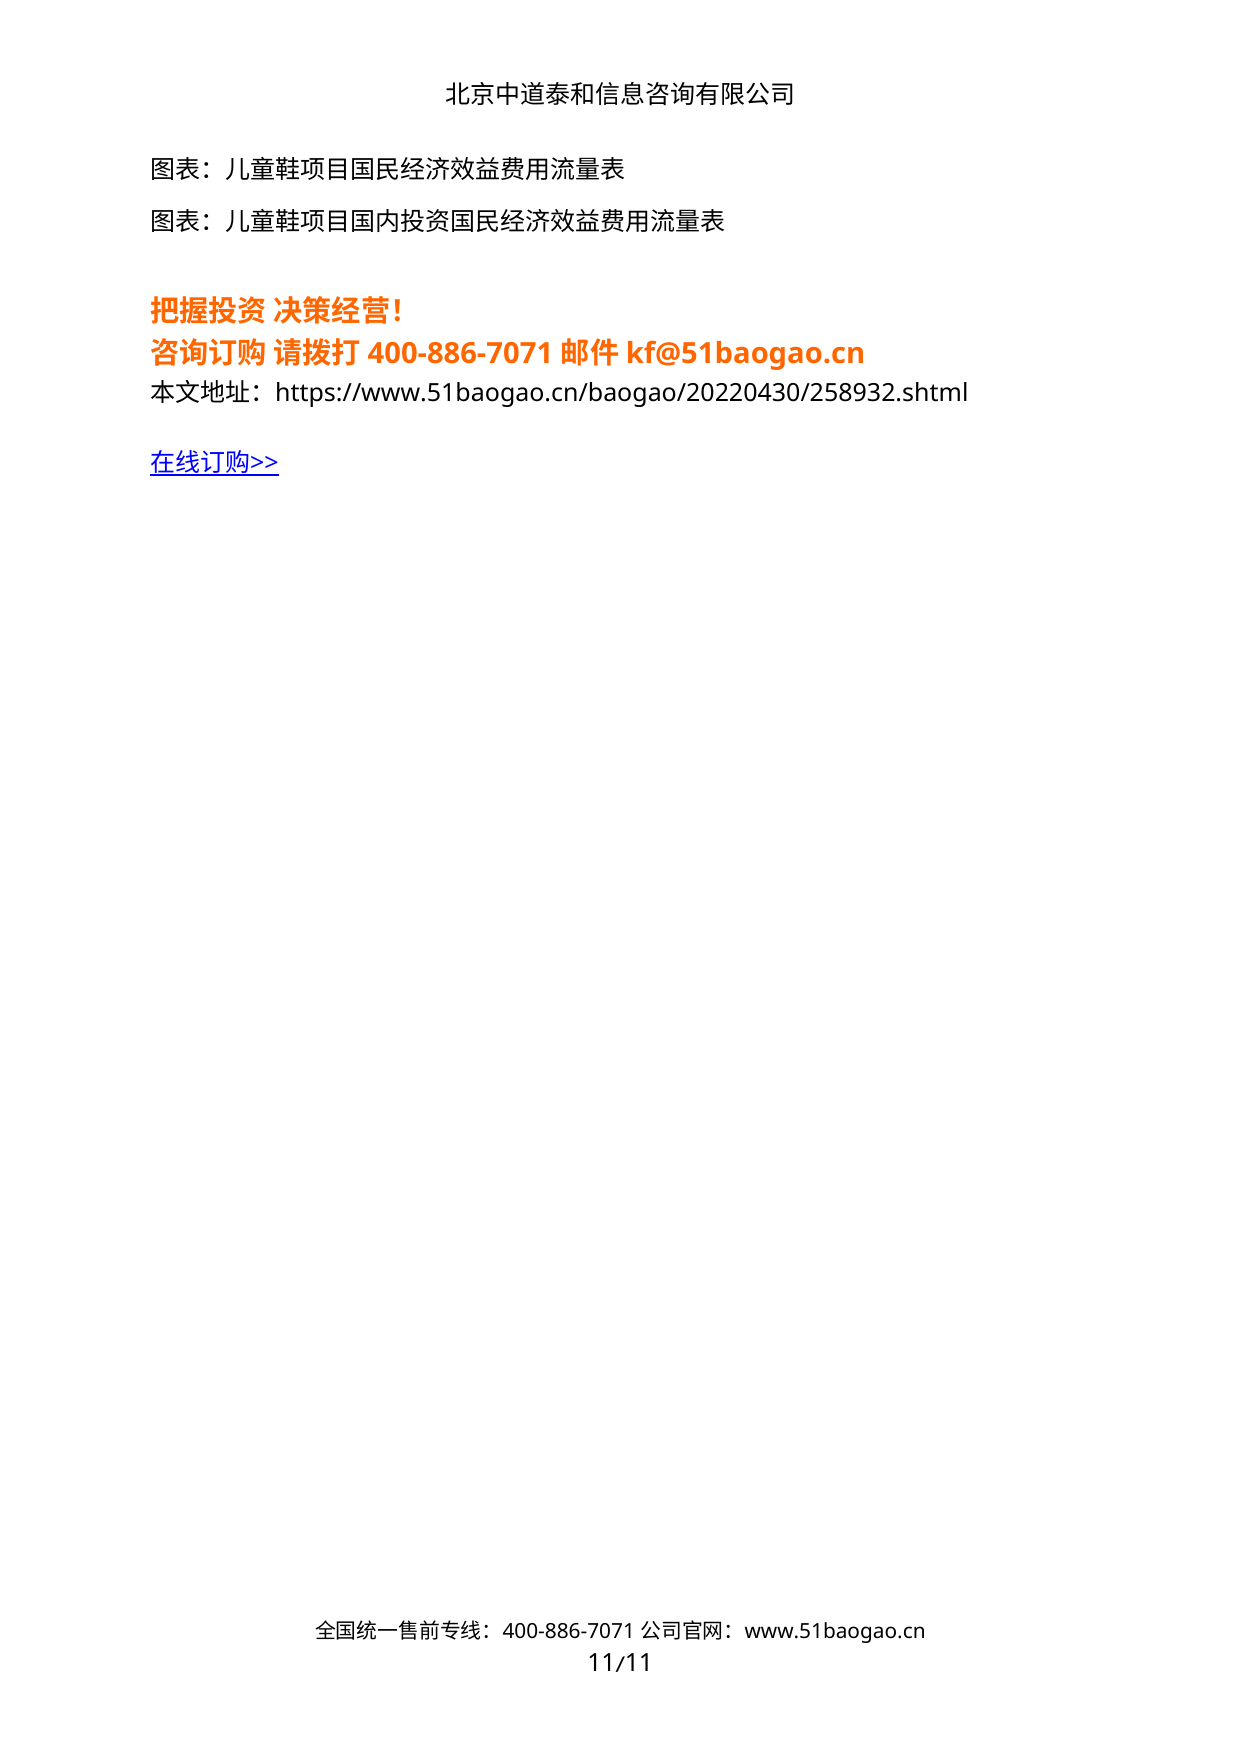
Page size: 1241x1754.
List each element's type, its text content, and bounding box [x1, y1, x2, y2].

text 图表：儿童鞋项目国民经济效益费用流量表 [150, 150, 1090, 186]
text 图表：儿童鞋项目国内投资国民经济效益费用流量表 [150, 202, 1090, 238]
text 在线订购>> [150, 409, 1090, 479]
text 把握投资 决策经营！咨询订购 请拨打 400-886-7071 邮件 kf@51baogao.cn本文地址：https://www.51baogao.cn/baogao/20220430/258932.shtml [150, 254, 1090, 409]
